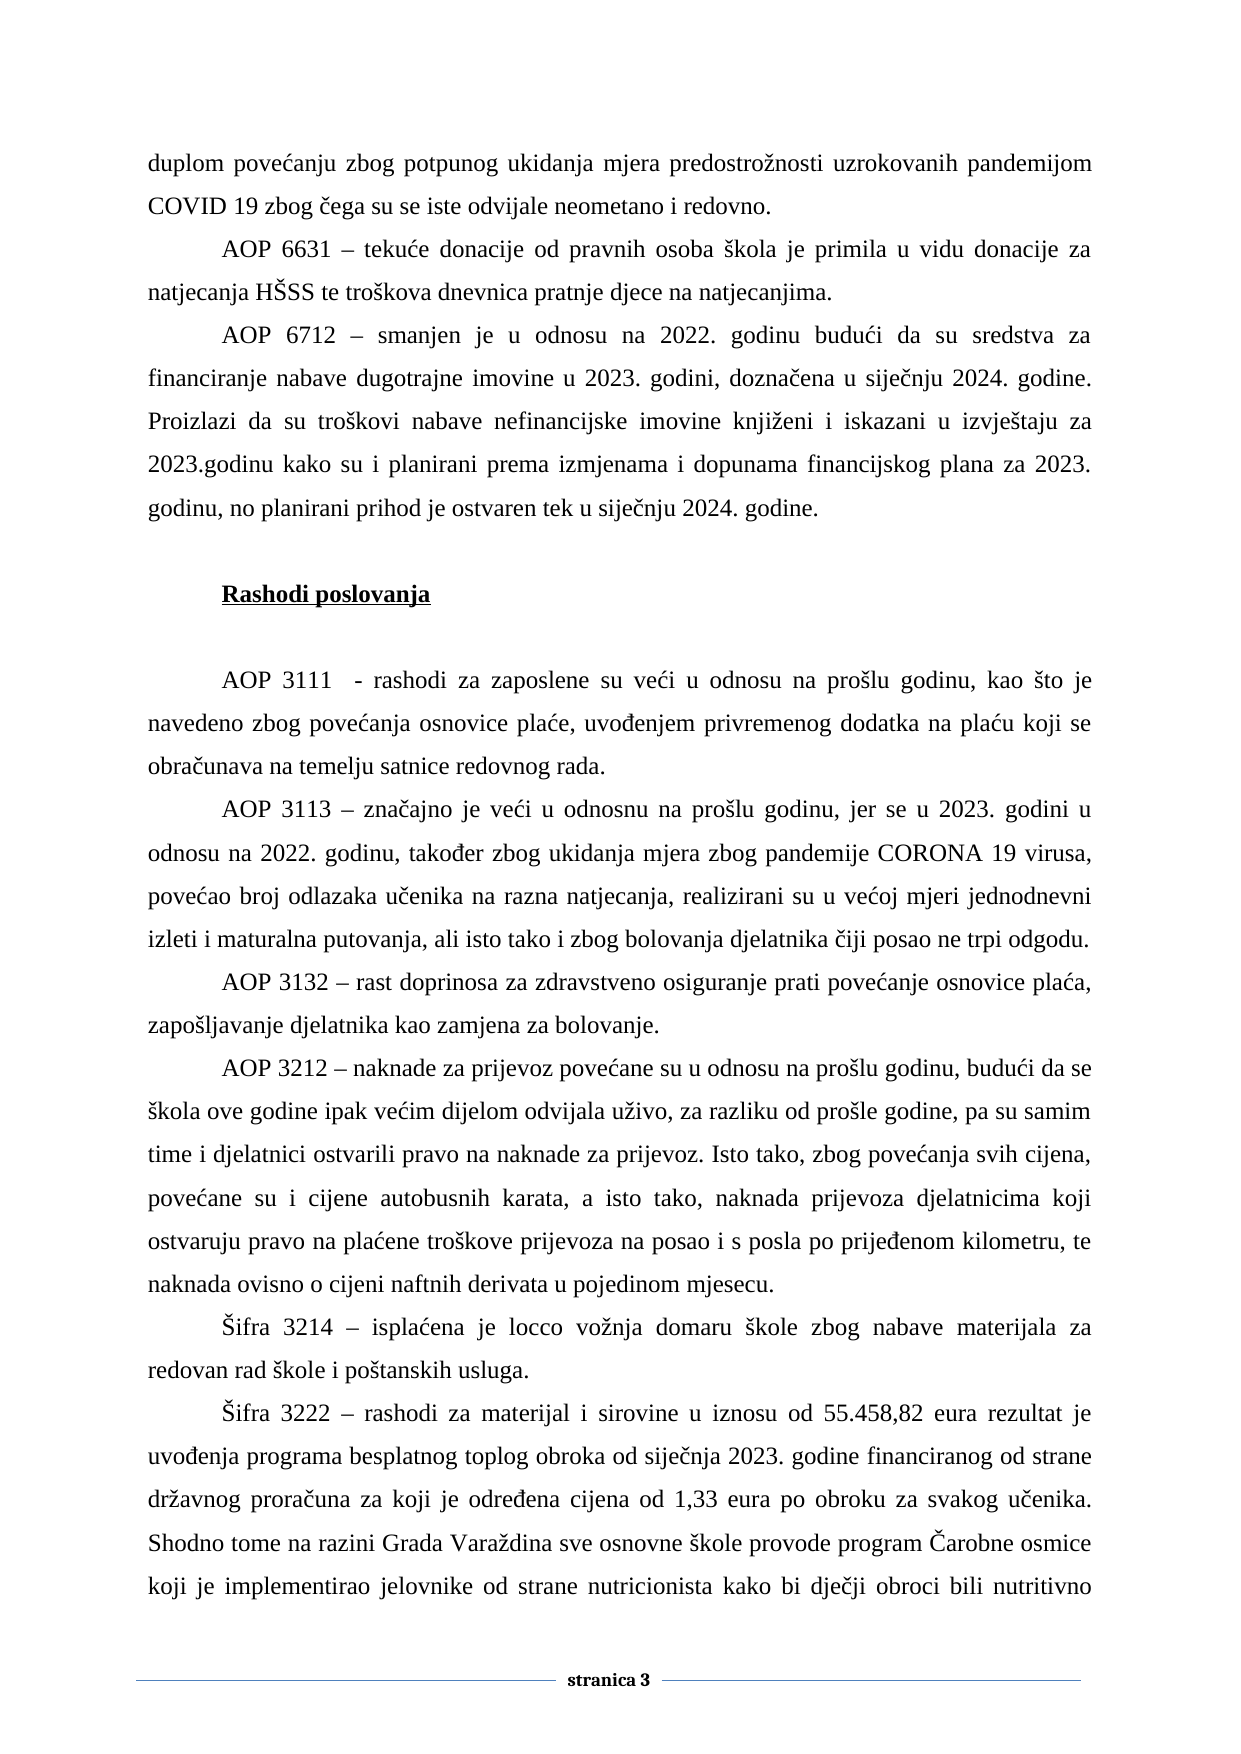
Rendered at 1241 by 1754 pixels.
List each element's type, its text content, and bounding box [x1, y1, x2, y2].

text Šifra 3214 – isplaćena je locco vožnja domaru škole zbog nabave materijala za redovan rad škole i poštanskih usluga. [148, 1312, 1093, 1384]
text AOP 6712 – smanjen je u odnosu na 2022. godinu budući da su sredstva za financiranje nabave dugotrajne imovine u 2023. godini, doznačena u siječnju 2024. godine. Proizlazi da su troškovi nabave nefinancijske imovine knjiženi i iskazani u izvještaju za 2023.godinu kako su i planirani prema izmjenama i dopunama financijskog plana za 2023. godinu, no planirani prihod je ostvaren tek u siječnju 2024. godine. [148, 320, 1093, 521]
text AOP 3111 - rashodi za zaposlene su veći u odnosu na prošlu godinu, kao što je navedeno zbog povećanja osnovice plaće, uvođenjem privremenog dodatka na plaću koji se obračunava na temelju satnice redovnog rada. [148, 665, 1093, 780]
text AOP 3113 – značajno je veći u odnosnu na prošlu godinu, jer se u 2023. godini u odnosu na 2022. godinu, također zbog ukidanja mjera zbog pandemije CORONA 19 virusa, povećao broj odlazaka učenika na razna natjecanja, realizirani su u većoj mjeri jednodnevni izleti i maturalna putovanja, ali isto tako i zbog bolovanja djelatnika čiji posao ne trpi odgodu. [148, 794, 1093, 953]
text Rashodi poslovanja [148, 579, 1093, 608]
text AOP 3212 – naknade za prijevoz povećane su u odnosu na prošlu godinu, budući da se škola ove godine ipak većim dijelom odvijala uživo, za razliku od prošle godine, pa su samim time i djelatnici ostvarili pravo na naknade za prijevoz. Isto tako, zbog povećanja svih cijena, povećane su i cijene autobusnih karata, a isto tako, naknada prijevoza djelatnicima koji ostvaruju pravo na plaćene troškove prijevoza na posao i s posla po prijeđenom kilometru, te naknada ovisno o cijeni naftnih derivata u pojedinom mjesecu. [148, 1053, 1093, 1298]
text AOP 3132 – rast doprinosa za zdravstveno osiguranje prati povećanje osnovice plaća, zapošljavanje djelatnika kao zamjena za bolovanje. [148, 967, 1093, 1039]
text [148, 148, 1093, 219]
text AOP 6631 – tekuće donacije od pravnih osoba škola je primila u vidu donacije za natjecanja HŠSS te troškova dnevnica pratnje djece na natjecanjima. [148, 234, 1093, 306]
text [148, 1398, 1093, 1599]
